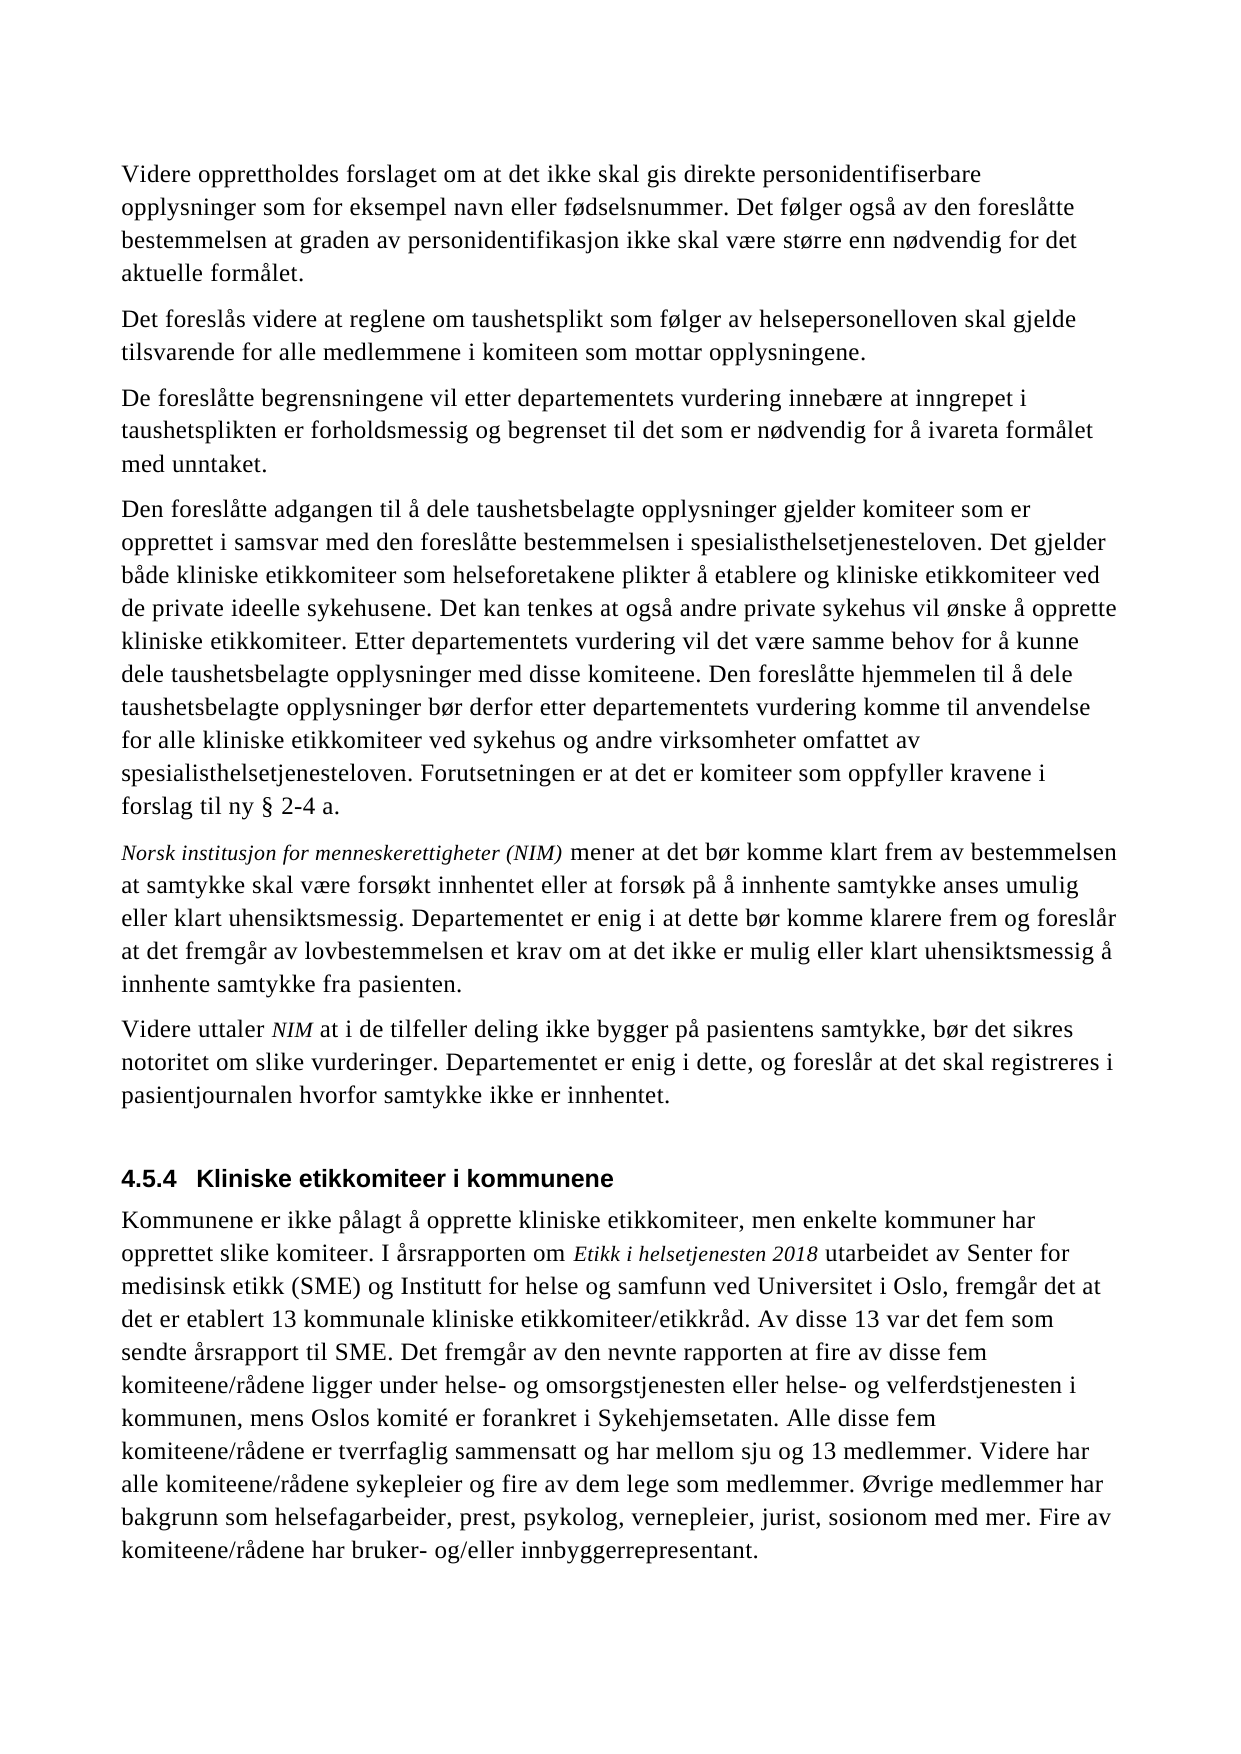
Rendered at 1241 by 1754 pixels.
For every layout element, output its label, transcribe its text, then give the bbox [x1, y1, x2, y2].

subtitle Kliniske etikkomiteer i kommunene [121, 1163, 1119, 1192]
text Kommunene er ikke pålagt å opprette kliniske etikkomiteer, men enkelte kommuner har opprettet slike komiteer. I årsrapporten om Etikk i helsetjenesten 2018 utarbeidet av Senter for medisinsk etikk (SME) og Institutt for helse og samfunn ved Universitet i Oslo, fremgår det at det er etablert 13 kommunale kliniske etikkomiteer/etikkråd. Av disse 13 var det fem som sendte årsrapport til SME. Det fremgår av den nevnte rapporten at fire av disse fem komiteene/rådene ligger under helse- og omsorgstjenesten eller helse- og velferdstjenesten i kommunen, mens Oslos komité er forankret i Sykehjemsetaten. Alle disse fem komiteene/rådene er tverrfaglig sammensatt og har mellom sju og 13 medlemmer. Videre har alle komiteene/rådene sykepleier og fire av dem lege som medlemmer. Øvrige medlemmer har bakgrunn som helsefagarbeider, prest, psykolog, vernepleier, jurist, sosionom med mer. Fire av komiteene/rådene har bruker- og/eller innbyggerrepresentant. [121, 1205, 1119, 1564]
text Den foreslåtte adgangen til å dele taushetsbelagte opplysninger gjelder komiteer som er opprettet i samsvar med den foreslåtte bestemmelsen i spesialisthelsetjenesteloven. Det gjelder både kliniske etikkomiteer som helseforetakene plikter å etablere og kliniske etikkomiteer ved de private ideelle sykehusene. Det kan tenkes at også andre private sykehus vil ønske å opprette kliniske etikkomiteer. Etter departementets vurdering vil det være samme behov for å kunne dele taushetsbelagte opplysninger med disse komiteene. Den foreslåtte hjemmelen til å dele taushetsbelagte opplysninger bør derfor etter departementets vurdering komme til anvendelse for alle kliniske etikkomiteer ved sykehus og andre virksomheter omfattet av spesialisthelsetjenesteloven. Forutsetningen er at det er komiteer som oppfyller kravene i forslag til ny § 2-4 a. [121, 494, 1119, 820]
text Det foreslås videre at reglene om taushetsplikt som følger av helsepersonelloven skal gjelde tilsvarende for alle medlemmene i komiteen som mottar opplysningene. [121, 304, 1119, 366]
text De foreslåtte begrensningene vil etter departementets vurdering innebære at inngrepet i taushetsplikten er forholdsmessig og begrenset til det som er nødvendig for å ivareta formålet med unntaket. [121, 383, 1119, 477]
text Videre opprettholdes forslaget om at det ikke skal gis direkte personidentifiserbare opplysninger som for eksempel navn eller fødselsnummer. Det følger også av den foreslåtte bestemmelsen at graden av personidentifikasjon ikke skal være større enn nødvendig for det aktuelle formålet. [121, 159, 1119, 287]
text Norsk institusjon for menneskerettigheter (NIM) mener at det bør komme klart frem av bestemmelsen at samtykke skal være forsøkt innhentet eller at forsøk på å innhente samtykke anses umulig eller klart uhensiktsmessig. Departementet er enig i at dette bør komme klarere frem og foreslår at det fremgår av lovbestemmelsen et krav om at det ikke er mulig eller klart uhensiktsmessig å innhente samtykke fra pasienten. [121, 837, 1119, 998]
text Videre uttaler NIM at i de tilfeller deling ikke bygger på pasientens samtykke, bør det sikres notoritet om slike vurderinger. Departementet er enig i dette, og foreslår at det skal registreres i pasientjournalen hvorfor samtykke ikke er innhentet. [121, 1014, 1119, 1109]
